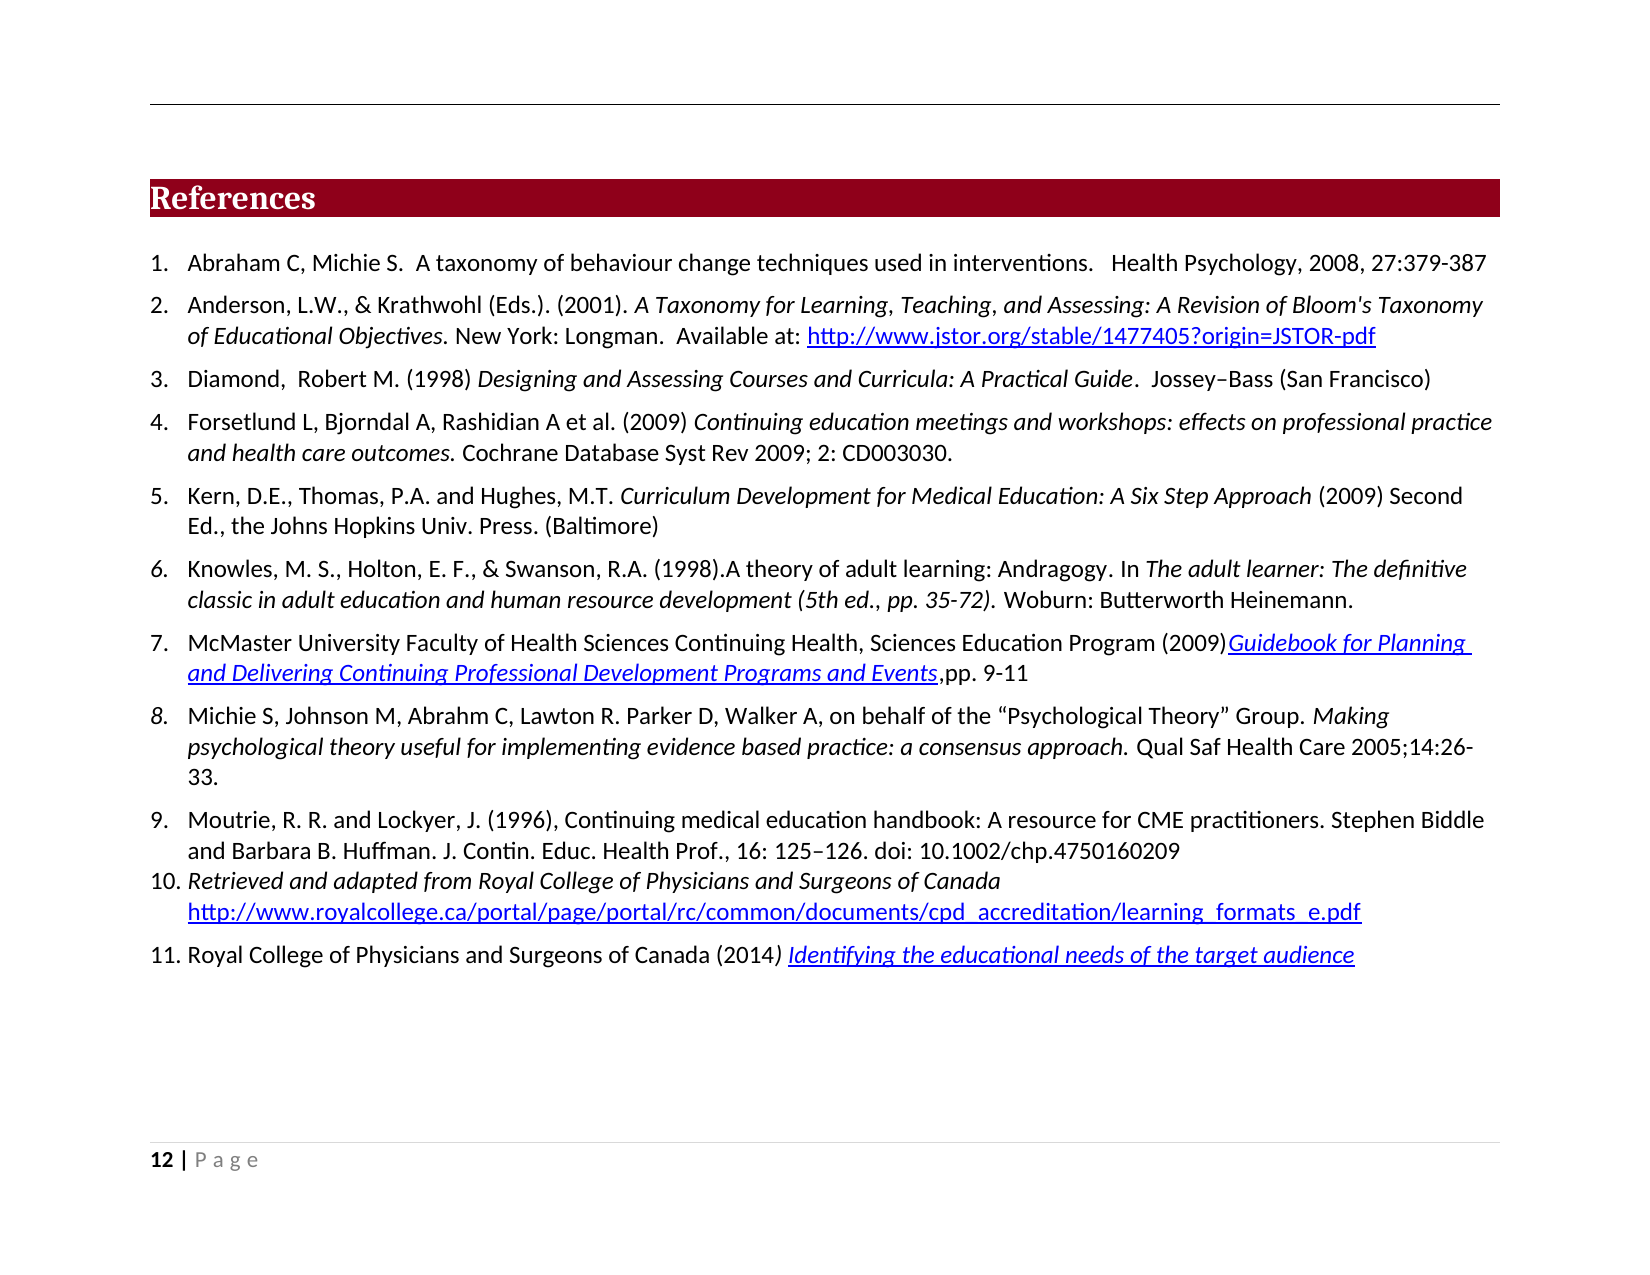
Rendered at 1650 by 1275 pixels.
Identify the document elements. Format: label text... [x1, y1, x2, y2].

list Kern, D.E., Thomas, P.A. and Hughes, M.T. Curriculum Development for Medical Education: A Six Step Approach (2009) Second Ed., the Johns Hopkins Univ. Press. (Baltimore) [150, 480, 1500, 541]
subtitle References [150, 179, 1500, 217]
list Abraham C, Michie S. A taxonomy of behaviour change techniques used in interventions. Health Psychology, 2008, 27:379-387 [150, 247, 1500, 277]
list Retrieved and adapted from Royal College of Physicians and Surgeons of Canada http://www.royalcollege.ca/portal/page/portal/rc/common/documents/cpd_accreditation/learning_formats_e.pdf [150, 866, 1500, 927]
list McMaster University Faculty of Health Sciences Continuing Health, Sciences Education Program (2009)Guidebook for Planning and Delivering Continuing Professional Development Programs and Events,pp. 9-11 [150, 627, 1500, 688]
list Anderson, L.W., & Krathwohl (Eds.). (2001). A Taxonomy for Learning, Teaching, and Assessing: A Revision of Bloom's Taxonomy of Educational Objectives. New York: Longman. Available at: http://www.jstor.org/stable/1477405?origin=JSTOR-pdf [150, 290, 1500, 351]
list Forsetlund L, Bjorndal A, Rashidian A et al. (2009) Continuing education meetings and workshops: effects on professional practice and health care outcomes. Cochrane Database Syst Rev 2009; 2: CD003030. [150, 406, 1500, 467]
list Michie S, Johnson M, Abrahm C, Lawton R. Parker D, Walker A, on behalf of the “Psychological Theory” Group. Making psychological theory useful for implementing evidence based practice: a consensus approach. Qual Saf Health Care 2005;14:26-33. [150, 700, 1500, 792]
list Royal College of Physicians and Surgeons of Canada (2014) Identifying the educational needs of the target audience [150, 939, 1500, 969]
list Knowles, M. S., Holton, E. F., & Swanson, R.A. (1998).A theory of adult learning: Andragogy. In The adult learner: The definitive classic in adult education and human resource development (5th ed., pp. 35-72). Woburn: Butterworth Heinemann. [150, 553, 1500, 614]
list Moutrie, R. R. and Lockyer, J. (1996), Continuing medical education handbook: A resource for CME practitioners. Stephen Biddle and Barbara B. Huffman. J. Contin. Educ. Health Prof., 16: 125–126. doi: 10.1002/chp.4750160209 [150, 804, 1500, 866]
list Diamond, Robert M. (1998) Designing and Assessing Courses and Curricula: A Practical Guide. Jossey–Bass (San Francisco) [150, 363, 1500, 394]
